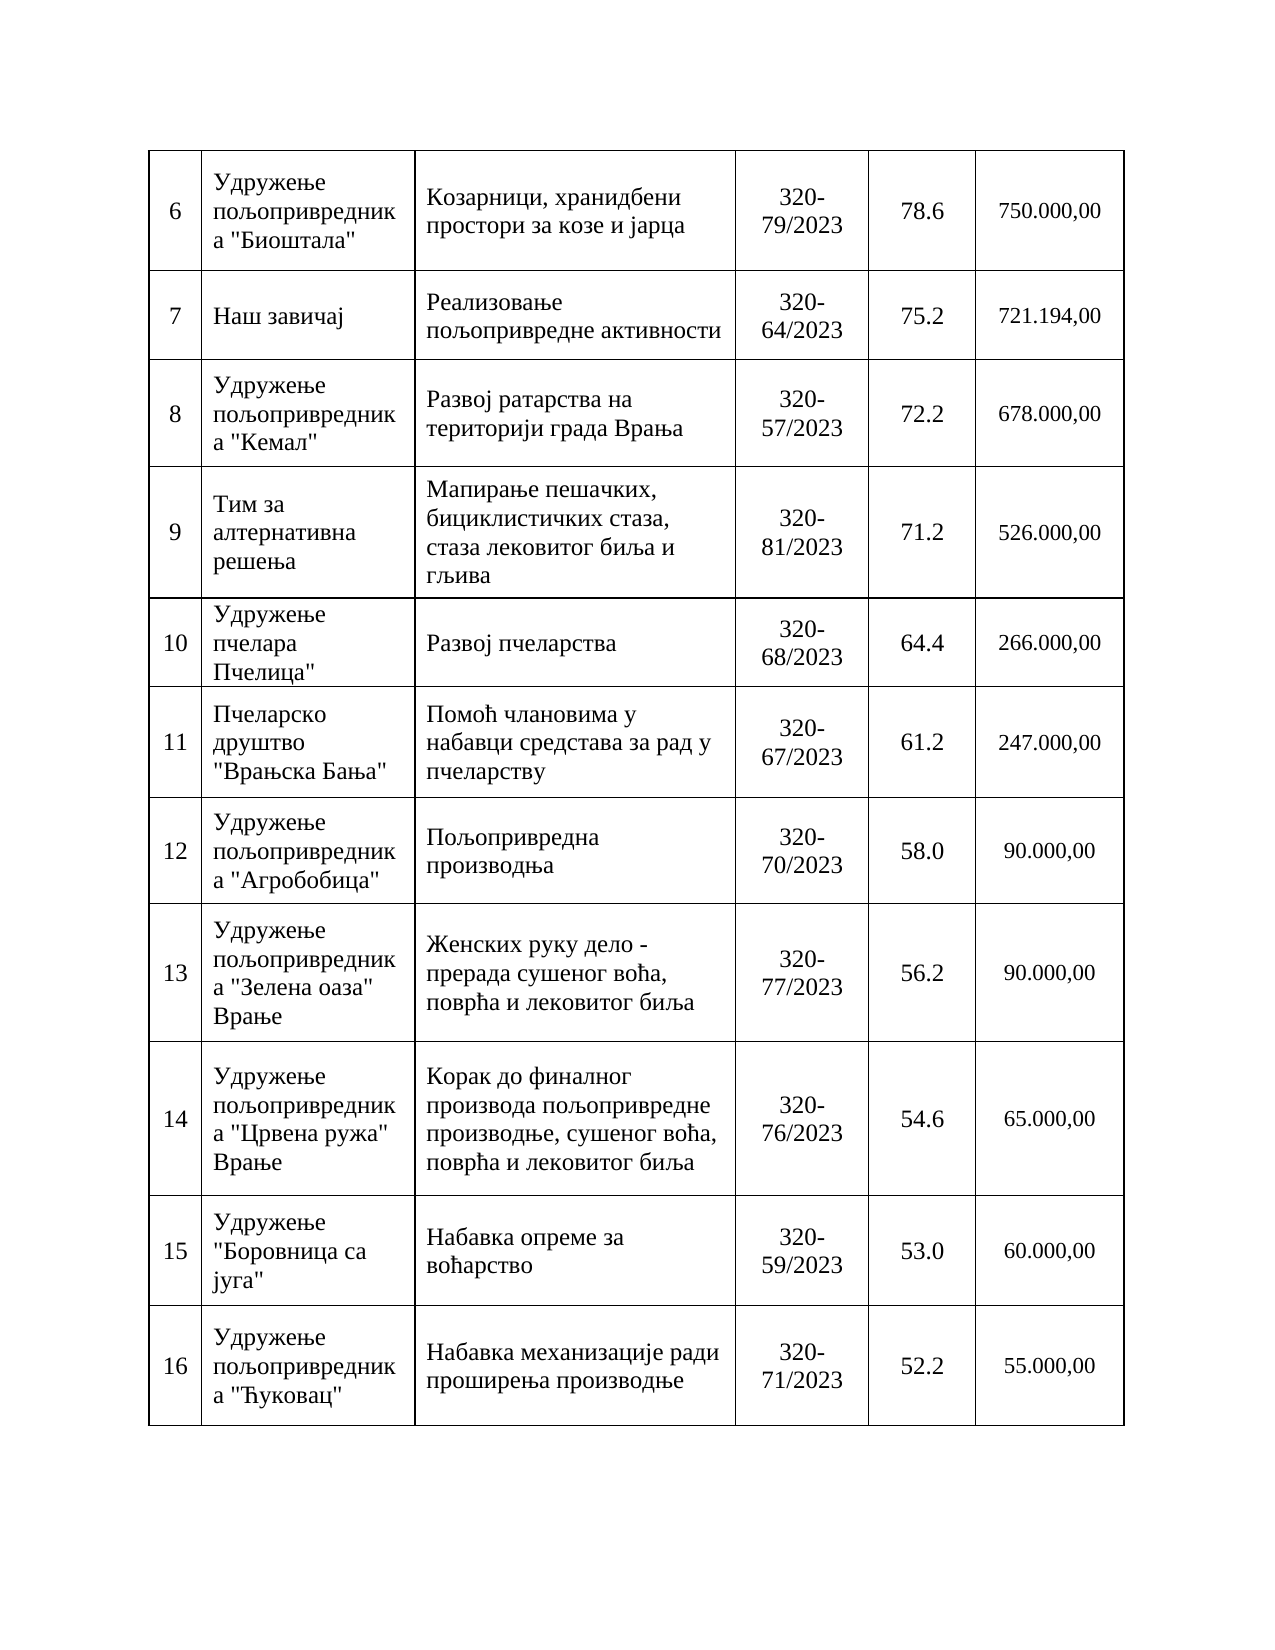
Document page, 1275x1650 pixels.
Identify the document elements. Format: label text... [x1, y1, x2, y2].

table_cell 78.6 [869, 151, 975, 270]
table_cell Помоћ члановима у набавци средстава за рад у пчеларству [416, 687, 735, 797]
table_cell 721.194,00 [976, 271, 1123, 359]
table_cell Удружење пољопривредника "Црвена ружа" Врање [202, 1042, 414, 1195]
table_cell 53.0 [869, 1196, 975, 1305]
table_cell 12 [150, 798, 201, 903]
table_cell Мапирање пешачких, бициклистичких стаза, стаза лековитог биља и гљива [416, 467, 735, 597]
table_cell 15 [150, 1196, 201, 1305]
table_cell 14 [150, 1042, 201, 1195]
table_cell 90.000,00 [976, 798, 1123, 903]
table_cell Набавка опреме за воћарство [416, 1196, 735, 1305]
table_cell 320-64/2023 [736, 271, 868, 359]
table_cell 678.000,00 [976, 360, 1123, 466]
table_cell Наш завичај [202, 271, 414, 359]
table_cell 320-57/2023 [736, 360, 868, 466]
table_cell 90.000,00 [976, 904, 1123, 1041]
table_cell 320-81/2023 [736, 467, 868, 597]
table_cell 320-70/2023 [736, 798, 868, 903]
table_cell 54.6 [869, 1042, 975, 1195]
table_cell 16 [150, 1306, 201, 1425]
table_cell Реализовање пољопривредне активности [416, 271, 735, 359]
table_cell 320-71/2023 [736, 1306, 868, 1425]
table_cell 9 [150, 467, 201, 597]
table_cell Женских руку дело - прерада сушеног воћа, поврћа и лековитог биља [416, 904, 735, 1041]
table_cell 320-67/2023 [736, 687, 868, 797]
table_cell 10 [150, 599, 201, 686]
table_cell Удружење пољопривредника "Агробобица" [202, 798, 414, 903]
table_cell 52.2 [869, 1306, 975, 1425]
table_cell Развој пчеларства [416, 599, 735, 686]
table_cell Корак до финалног производа пољопривредне производње, сушеног воћа, поврћа и лековитог биља [416, 1042, 735, 1195]
table_cell 55.000,00 [976, 1306, 1123, 1425]
table_cell 61.2 [869, 687, 975, 797]
table_cell Удружење пољопривредника "Биоштала" [202, 151, 414, 270]
table_cell Удружење "Боровница са југа" [202, 1196, 414, 1305]
table_cell 71.2 [869, 467, 975, 597]
table_cell 266.000,00 [976, 599, 1123, 686]
table_cell Развој ратарства на територији града Врања [416, 360, 735, 466]
table_cell 60.000,00 [976, 1196, 1123, 1305]
table_cell 75.2 [869, 271, 975, 359]
table_cell Набавка механизације ради проширења производње [416, 1306, 735, 1425]
table_cell 320-77/2023 [736, 904, 868, 1041]
table_cell 64.4 [869, 599, 975, 686]
table_cell 320-79/2023 [736, 151, 868, 270]
table_cell Козарници, хранидбени простори за козе и јарца [416, 151, 735, 270]
table_cell 526.000,00 [976, 467, 1123, 597]
table_cell 320-68/2023 [736, 599, 868, 686]
table_cell Удружење пољопривредника "Зелена оаза" Врање [202, 904, 414, 1041]
table_cell Тим за алтернативна решења [202, 467, 414, 597]
table_cell 11 [150, 687, 201, 797]
table_cell 320-76/2023 [736, 1042, 868, 1195]
table_cell 750.000,00 [976, 151, 1123, 270]
table_cell Удружење пољопривредника "Кемал" [202, 360, 414, 466]
table_cell 247.000,00 [976, 687, 1123, 797]
table_cell Пољопривредна производња [416, 798, 735, 903]
table_cell 56.2 [869, 904, 975, 1041]
table_cell 65.000,00 [976, 1042, 1123, 1195]
table_cell 72.2 [869, 360, 975, 466]
table_cell 7 [150, 271, 201, 359]
table_cell 6 [150, 151, 201, 270]
table_cell 58.0 [869, 798, 975, 903]
table_cell 320-59/2023 [736, 1196, 868, 1305]
table_cell Удружење пољопривредника "Ћуковац" [202, 1306, 414, 1425]
table_cell 8 [150, 360, 201, 466]
table_cell Удружење пчелара Пчелица" [202, 599, 414, 686]
table_cell 13 [150, 904, 201, 1041]
table_cell Пчеларско друштво "Врањска Бања" [202, 687, 414, 797]
